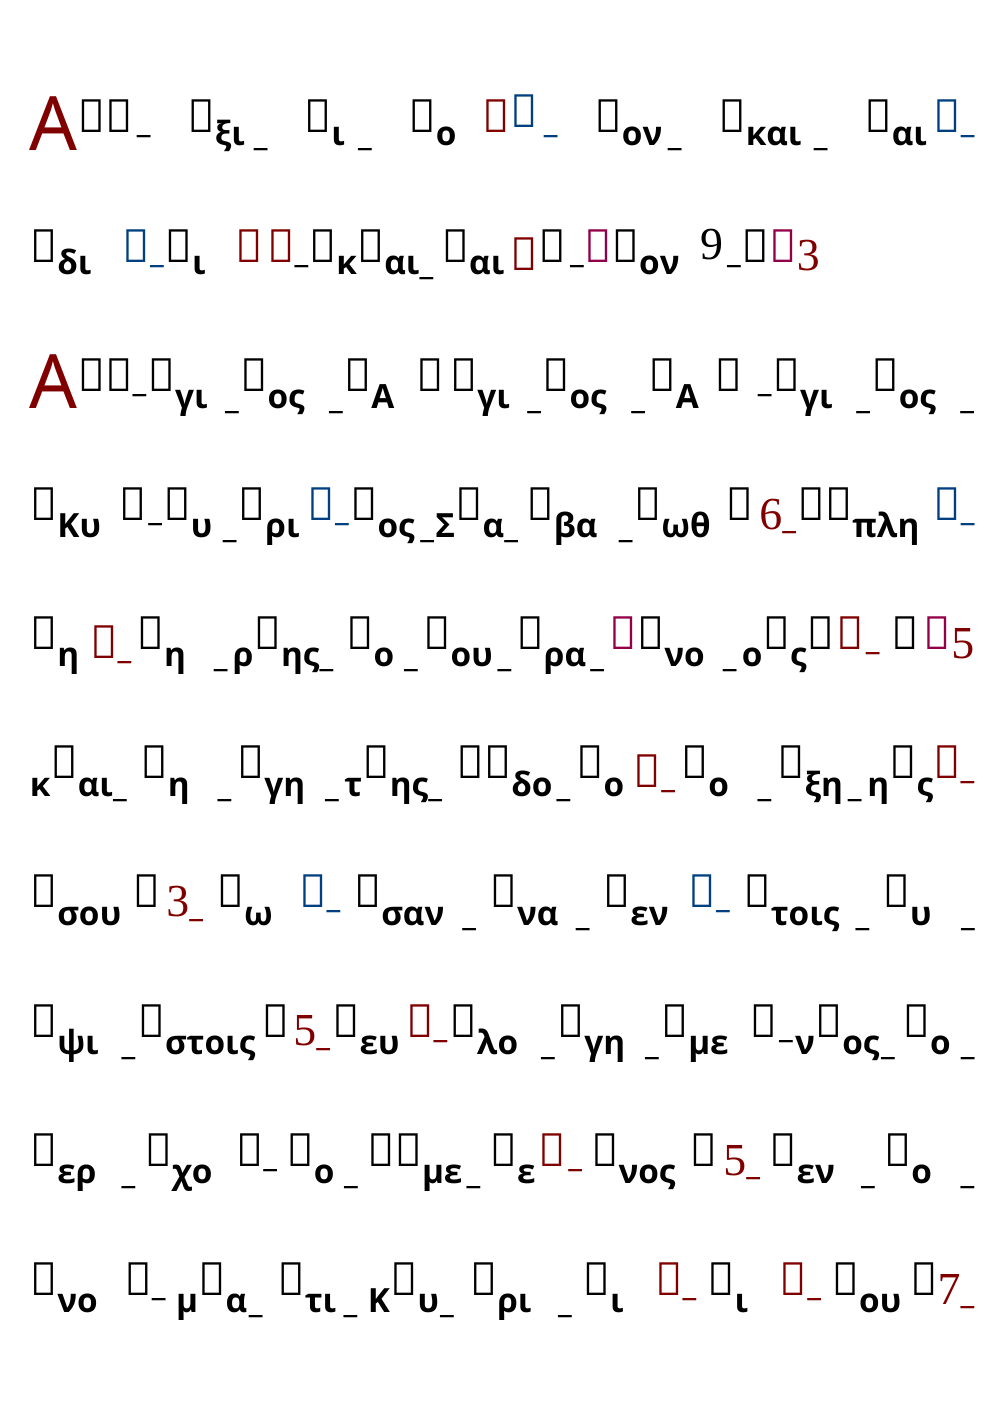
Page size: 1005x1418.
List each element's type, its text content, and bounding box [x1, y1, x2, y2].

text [29, 288, 974, 1321]
text Α_ ξι_ ι_ ο_ ον_ και_ αι_ δι_.ι_ και_ αι_ ον_   [29, 29, 974, 288]
